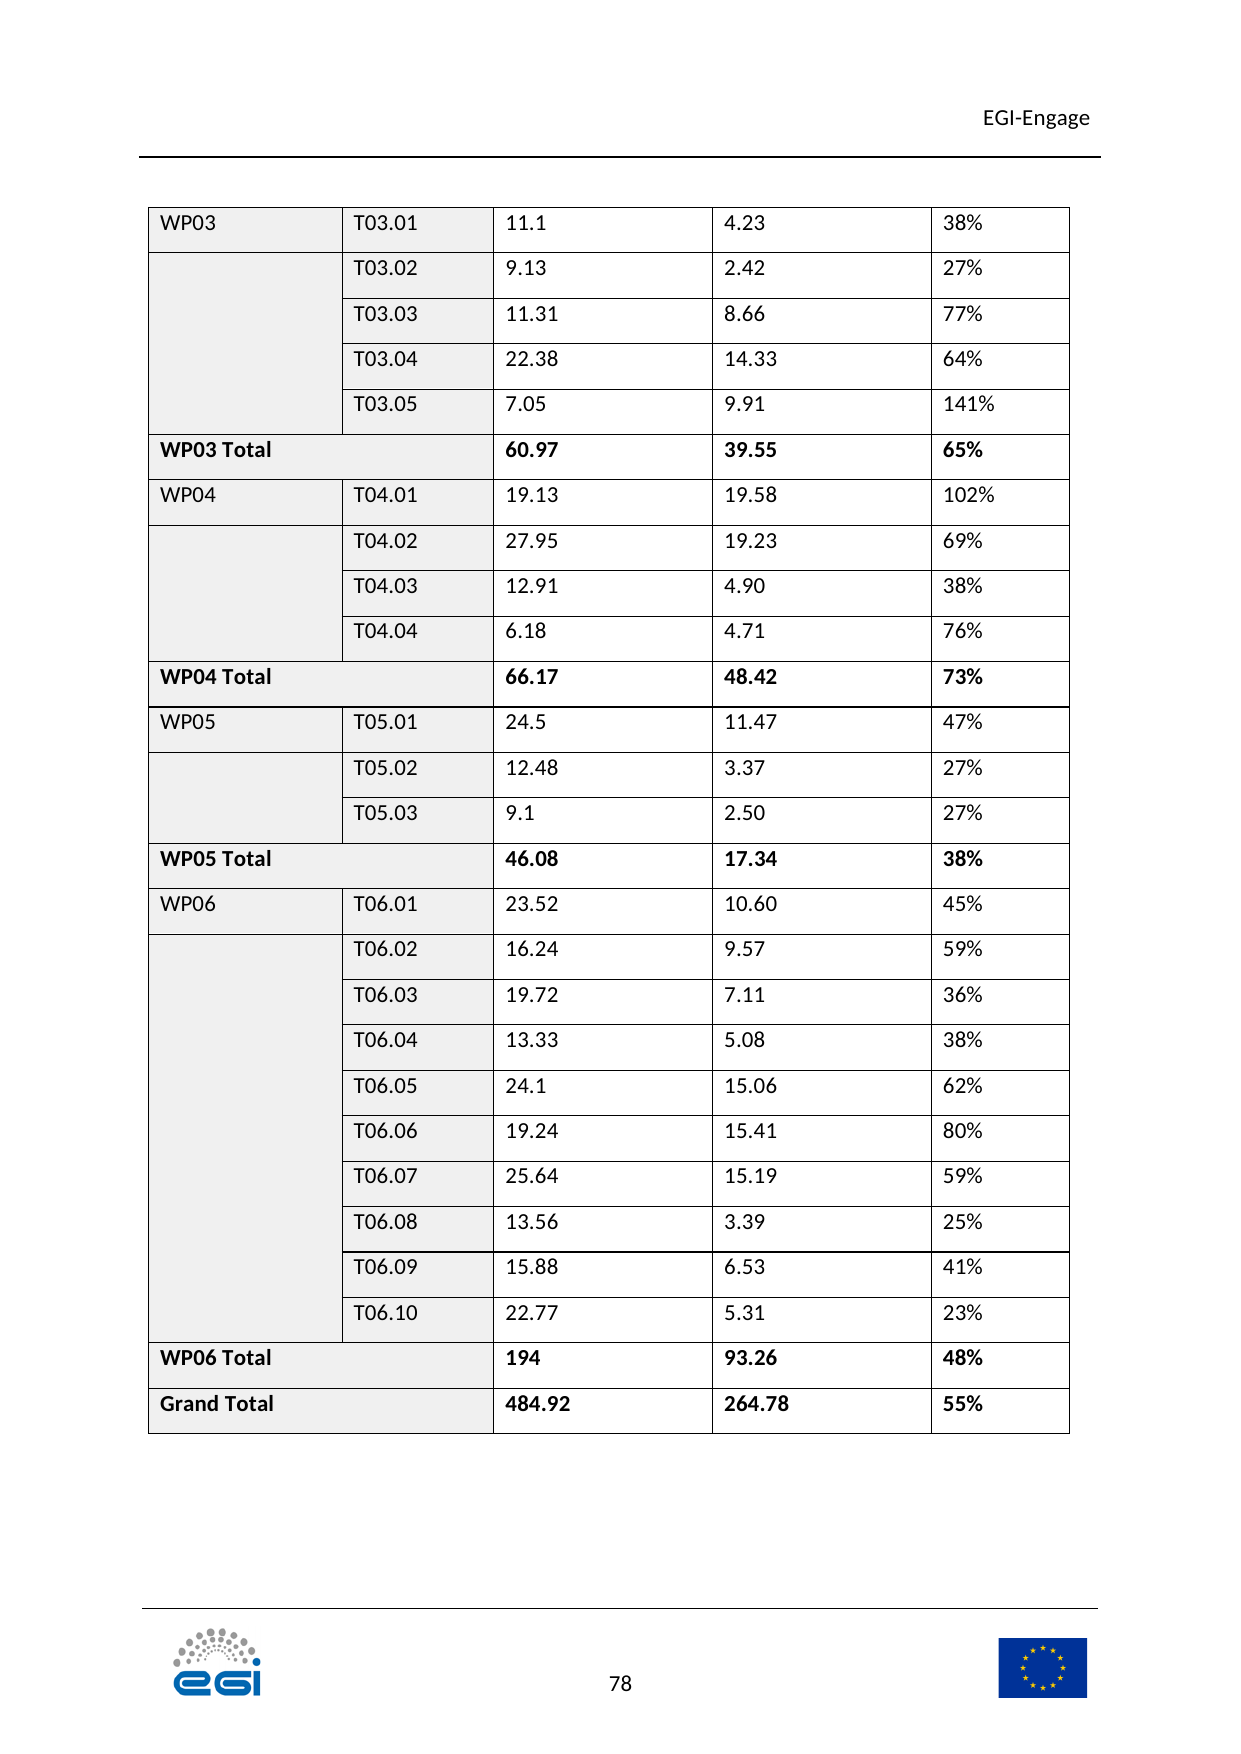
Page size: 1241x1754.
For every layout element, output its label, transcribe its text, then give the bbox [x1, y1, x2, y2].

table_cell 11.31 [494, 299, 712, 343]
table_header T03.01 [343, 208, 493, 252]
table_cell T06.03 [343, 980, 493, 1024]
table_cell T03.04 [343, 344, 493, 388]
table_cell 27% [932, 253, 1069, 298]
table_cell 69% [932, 526, 1069, 570]
table_cell 48% [932, 1343, 1069, 1388]
table_cell T03.02 [343, 253, 493, 298]
table_cell 76% [932, 617, 1069, 661]
table_cell 102% [932, 480, 1069, 525]
table_cell 55% [932, 1389, 1069, 1433]
table_cell 16.24 [494, 935, 712, 979]
table_cell 66.17 [494, 662, 712, 706]
table_cell 19.24 [494, 1116, 712, 1161]
table_cell 10.60 [713, 889, 931, 933]
table_cell 27% [932, 798, 1069, 843]
table_cell T05.03 [343, 798, 493, 843]
table_cell 77% [932, 299, 1069, 343]
table_cell 194 [494, 1343, 712, 1388]
table_cell 19.13 [494, 480, 712, 525]
table_cell 15.41 [713, 1116, 931, 1161]
table_cell 9.57 [713, 935, 931, 979]
table_cell 3.39 [713, 1207, 931, 1251]
table_cell 4.90 [713, 571, 931, 616]
table_header 38% [932, 208, 1069, 252]
table_cell Grand Total [149, 1389, 493, 1433]
table_cell 7.05 [494, 390, 712, 434]
table_cell 45% [932, 889, 1069, 933]
table_cell 4.71 [713, 617, 931, 661]
table_cell T06.08 [343, 1207, 493, 1251]
table_cell 64% [932, 344, 1069, 388]
table_header 4.23 [713, 208, 931, 252]
table_cell 14.33 [713, 344, 931, 388]
table_cell WP03 Total [149, 435, 493, 479]
table_cell T05.02 [343, 753, 493, 797]
table_cell 7.11 [713, 980, 931, 1024]
table_cell T06.09 [343, 1253, 493, 1297]
table_cell 9.91 [713, 390, 931, 434]
table_cell 47% [932, 708, 1069, 752]
table_cell 264.78 [713, 1389, 931, 1433]
table_cell WP05 Total [149, 844, 493, 888]
table_cell T04.04 [343, 617, 493, 661]
table_cell 62% [932, 1071, 1069, 1115]
table_cell 80% [932, 1116, 1069, 1161]
table_cell 24.1 [494, 1071, 712, 1115]
table_cell 93.26 [713, 1343, 931, 1388]
table_cell 46.08 [494, 844, 712, 888]
table_cell WP06 [149, 889, 342, 933]
table_cell 48.42 [713, 662, 931, 706]
table_cell T06.05 [343, 1071, 493, 1115]
table_cell 23% [932, 1298, 1069, 1342]
table_cell 5.31 [713, 1298, 931, 1342]
table_cell 15.19 [713, 1162, 931, 1206]
table_cell 39.55 [713, 435, 931, 479]
table_cell 141% [932, 390, 1069, 434]
table_cell 59% [932, 1162, 1069, 1206]
table_cell 59% [932, 935, 1069, 979]
table_cell T06.01 [343, 889, 493, 933]
table_cell T06.04 [343, 1025, 493, 1070]
table_cell 13.33 [494, 1025, 712, 1070]
table_cell 17.34 [713, 844, 931, 888]
table_cell 15.06 [713, 1071, 931, 1115]
table_cell 9.13 [494, 253, 712, 298]
table_cell 5.08 [713, 1025, 931, 1070]
table_cell T04.02 [343, 526, 493, 570]
table_cell 9.1 [494, 798, 712, 843]
table_cell T06.06 [343, 1116, 493, 1161]
table_cell 22.77 [494, 1298, 712, 1342]
table_cell T04.03 [343, 571, 493, 616]
table_cell 38% [932, 571, 1069, 616]
table_cell 73% [932, 662, 1069, 706]
table_cell 3.37 [713, 753, 931, 797]
table_cell WP04 Total [149, 662, 493, 706]
table_cell 6.53 [713, 1253, 931, 1297]
table_cell [149, 526, 342, 661]
table_header WP03 [149, 208, 342, 252]
table_cell 13.56 [494, 1207, 712, 1251]
table_cell 24.5 [494, 708, 712, 752]
table_cell 60.97 [494, 435, 712, 479]
table_cell 6.18 [494, 617, 712, 661]
table_cell [149, 753, 342, 843]
table_cell 41% [932, 1253, 1069, 1297]
table_cell 36% [932, 980, 1069, 1024]
table_cell 2.50 [713, 798, 931, 843]
table_cell [149, 253, 342, 434]
table_cell 25.64 [494, 1162, 712, 1206]
table_cell 484.92 [494, 1389, 712, 1433]
table_cell 38% [932, 1025, 1069, 1070]
table_cell 19.23 [713, 526, 931, 570]
table_cell T05.01 [343, 708, 493, 752]
table_cell WP06 Total [149, 1343, 493, 1388]
picture [998, 1638, 1088, 1698]
table_cell 12.91 [494, 571, 712, 616]
table_cell 27% [932, 753, 1069, 797]
table_cell 22.38 [494, 344, 712, 388]
table_cell WP04 [149, 480, 342, 525]
table_header 11.1 [494, 208, 712, 252]
table_cell WP05 [149, 708, 342, 752]
table_cell T06.10 [343, 1298, 493, 1342]
table_cell 25% [932, 1207, 1069, 1251]
table_cell 8.66 [713, 299, 931, 343]
table_cell T04.01 [343, 480, 493, 525]
table_cell 15.88 [494, 1253, 712, 1297]
table_cell 65% [932, 435, 1069, 479]
table_cell T03.05 [343, 390, 493, 434]
table_cell [149, 935, 342, 1342]
picture [153, 1626, 279, 1698]
table_cell 2.42 [713, 253, 931, 298]
table_cell 27.95 [494, 526, 712, 570]
table_cell 12.48 [494, 753, 712, 797]
table_cell T03.03 [343, 299, 493, 343]
table_cell T06.07 [343, 1162, 493, 1206]
table_cell 23.52 [494, 889, 712, 933]
table_cell 19.58 [713, 480, 931, 525]
table_cell T06.02 [343, 935, 493, 979]
table_cell 38% [932, 844, 1069, 888]
table_cell 11.47 [713, 708, 931, 752]
table_cell 19.72 [494, 980, 712, 1024]
